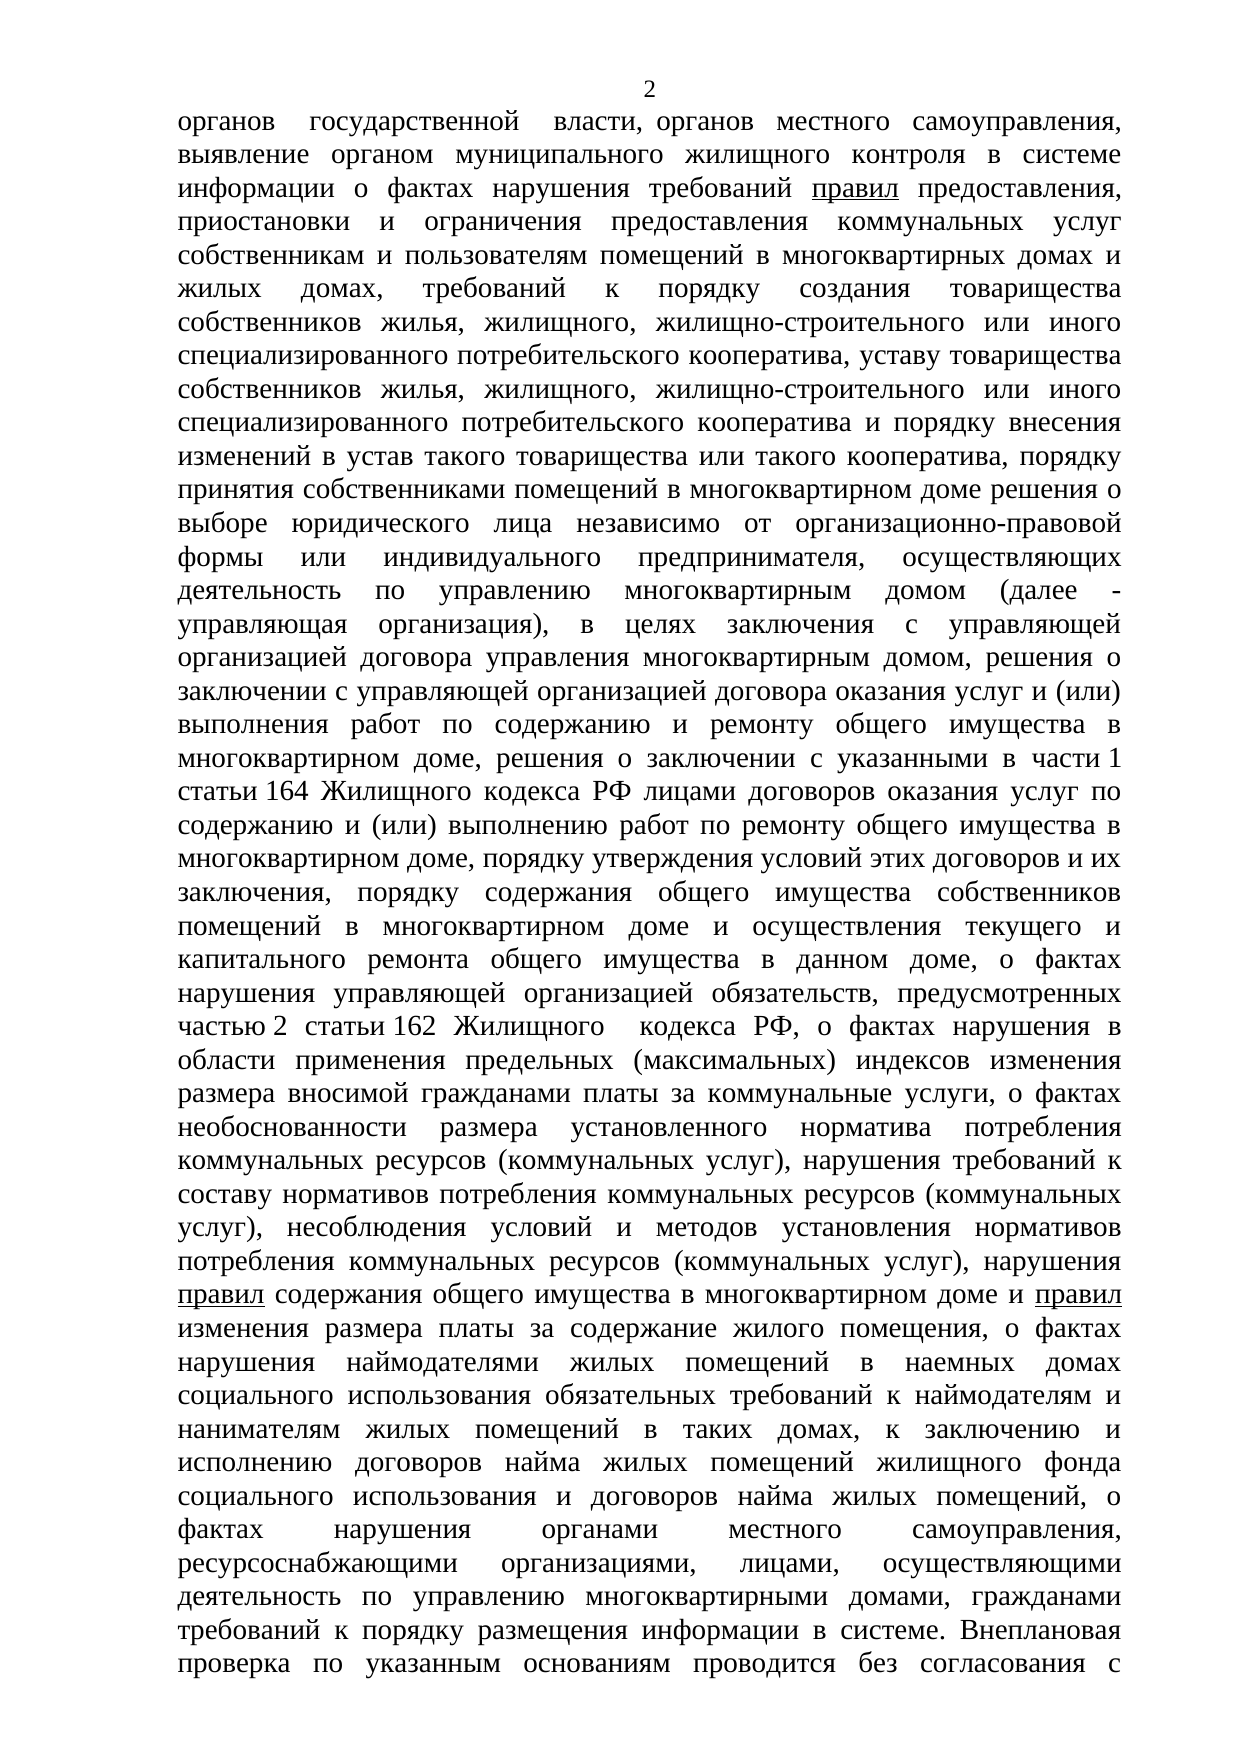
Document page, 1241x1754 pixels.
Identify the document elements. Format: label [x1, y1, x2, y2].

text [177, 103, 1122, 1679]
